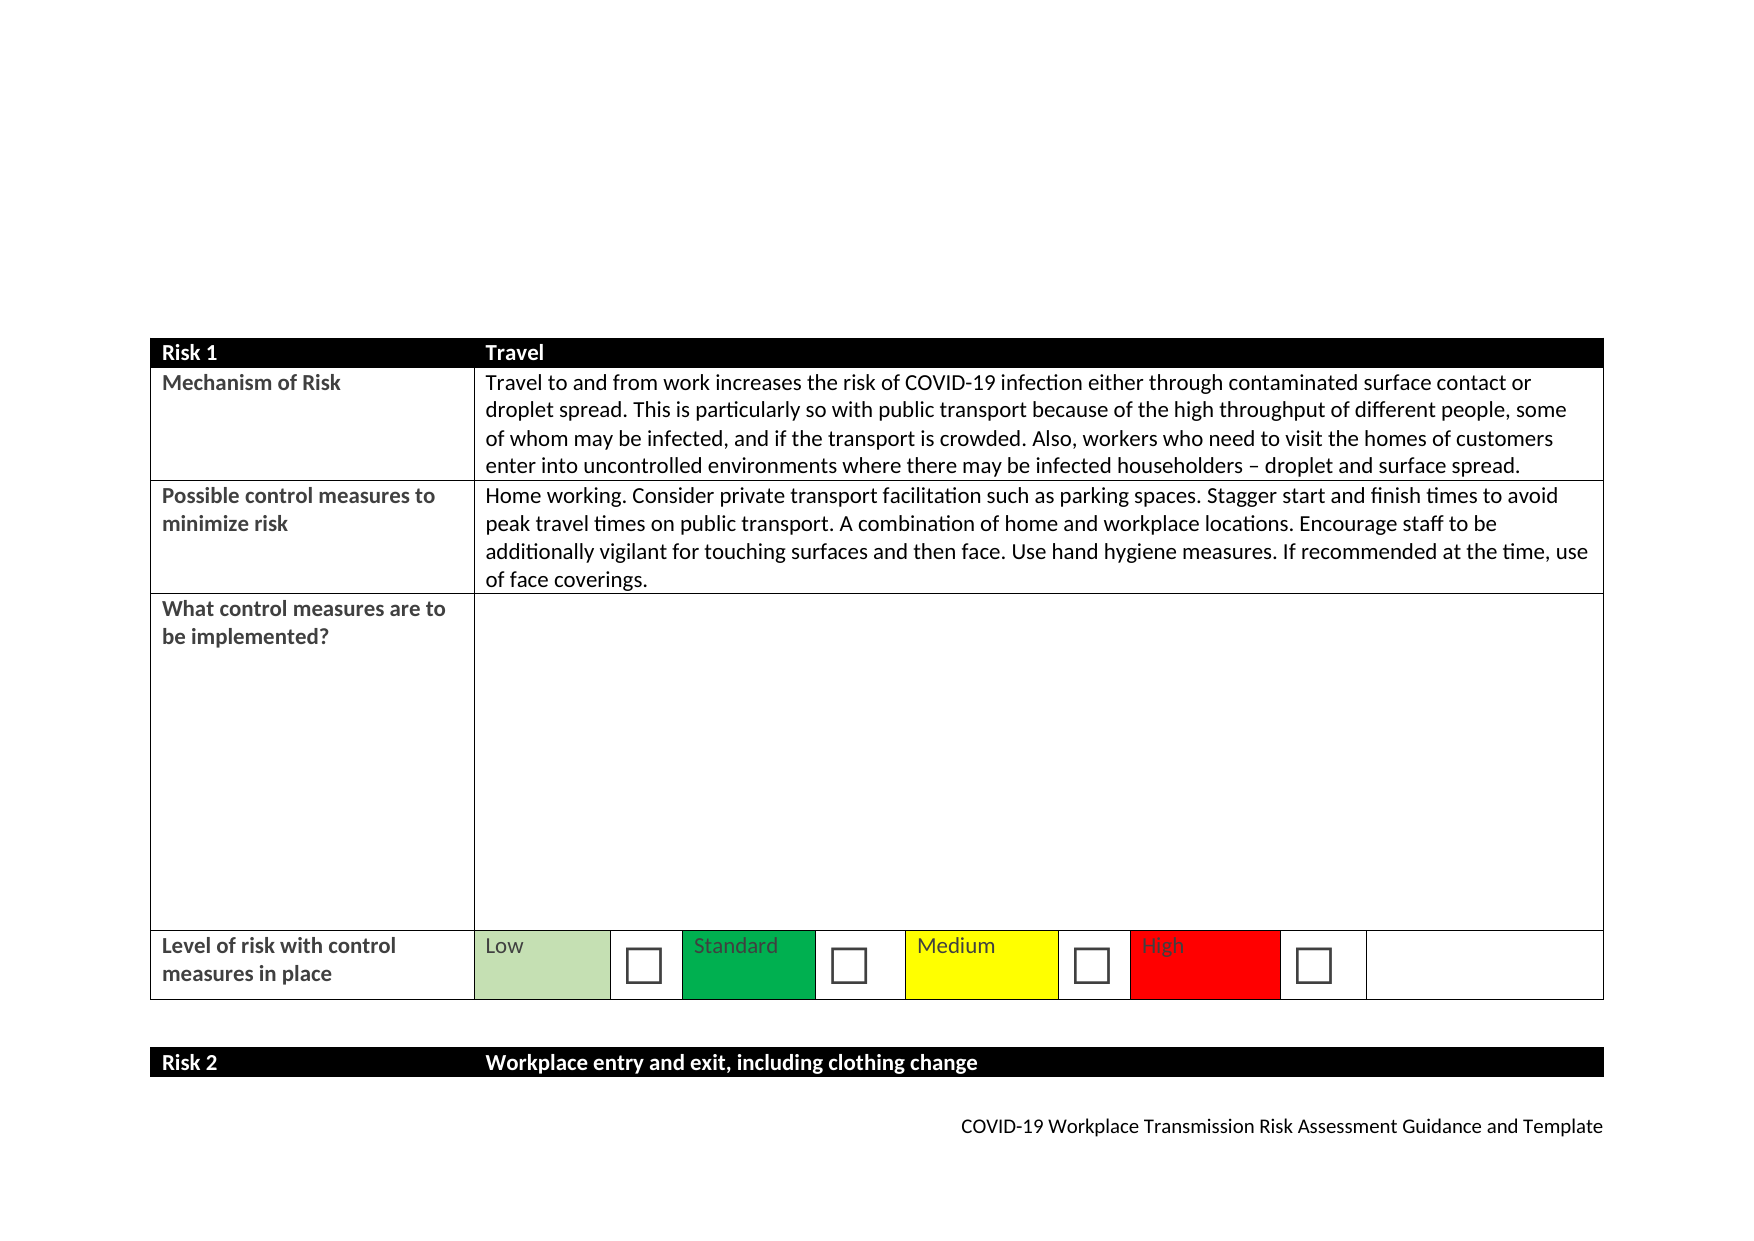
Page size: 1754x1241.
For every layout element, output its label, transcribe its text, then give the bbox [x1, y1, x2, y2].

table_cell Low [475, 931, 610, 999]
table_cell Mechanism of Risk [151, 368, 474, 480]
table_cell Home working. Consider private transport facilitation such as parking spaces. Stagger start and finish times to avoid peak travel times on public transport. A combination of home and workplace locations. Encourage staff to be additionally vigilant for touching surfaces and then face. Use hand hygiene measures. If recommended at the time, use of face coverings. [475, 481, 1603, 593]
table_cell [475, 594, 1603, 930]
table_header Risk 1 [151, 339, 474, 367]
table_cell Medium [906, 931, 1058, 999]
table_cell Travel to and from work increases the risk of COVID-19 infection either through contaminated surface contact or droplet spread. This is particularly so with public transport because of the high throughput of different people, some of whom may be infected, and if the transport is crowded. Also, workers who need to visit the homes of customers enter into uncontrolled environments where there may be infected householders – droplet and surface spread. [475, 368, 1603, 480]
table_cell [1367, 931, 1603, 999]
table_cell Level of risk with control measures in place [151, 931, 474, 999]
table_cell High [1131, 931, 1280, 999]
table_header Risk 2 [151, 1048, 474, 1076]
table_header Workplace entry and exit, including clothing change [475, 1048, 1603, 1076]
table_cell What control measures are to be implemented? [151, 594, 474, 930]
table_header Travel [475, 339, 1603, 367]
table_cell Possible control measures to minimize risk [151, 481, 474, 593]
table_cell Standard [683, 931, 815, 999]
